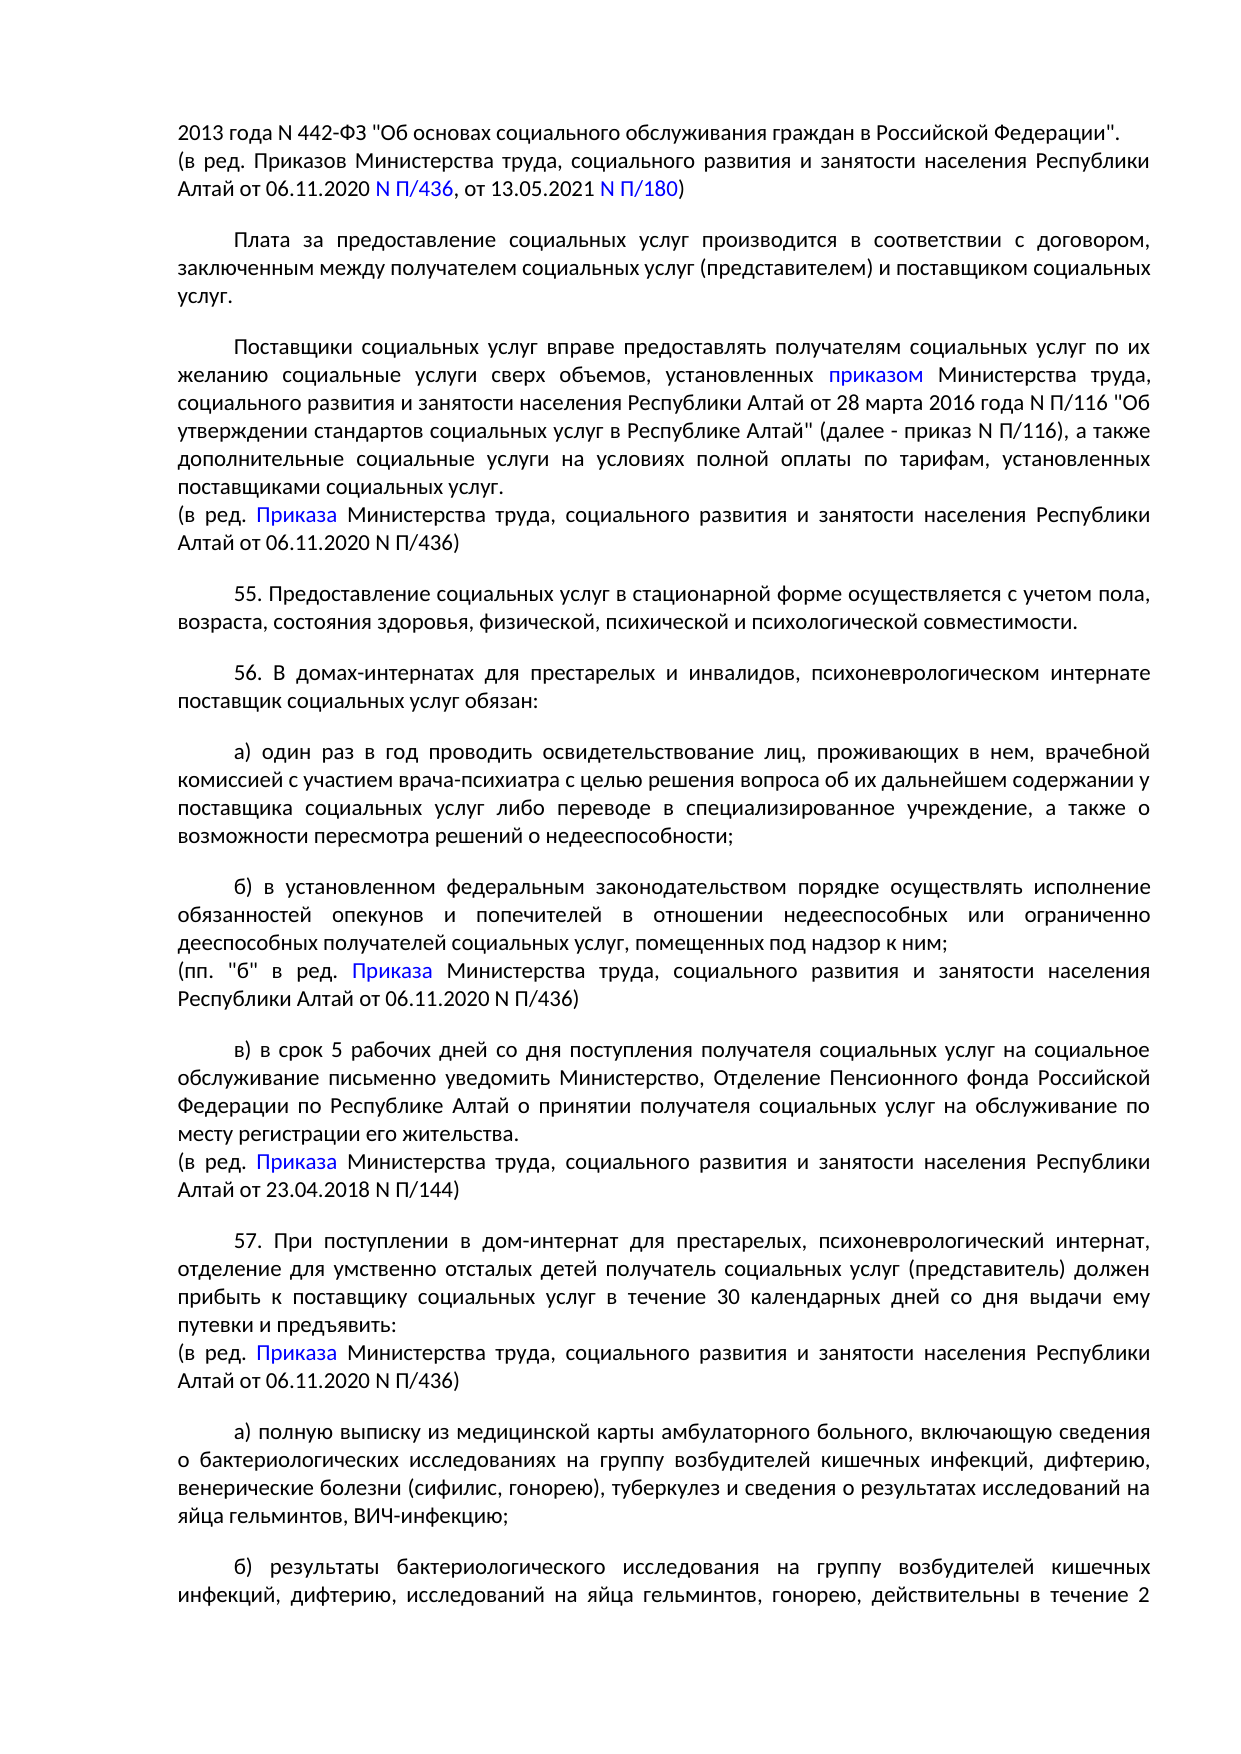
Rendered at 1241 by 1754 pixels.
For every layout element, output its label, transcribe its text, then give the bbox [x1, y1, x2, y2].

text а) полную выписку из медицинской карты амбулаторного больного, включающую сведения о бактериологических исследованиях на группу возбудителей кишечных инфекций, дифтерию, венерические болезни (сифилис, гонорею), туберкулез и сведения о результатах исследований на яйца гельминтов, ВИЧ-инфекцию; [177, 1417, 1152, 1529]
text (в ред. Приказов Министерства труда, социального развития и занятости населения Республики Алтай от 06.11.2020 N П/436, от 13.05.2021 N П/180) [177, 146, 1152, 202]
text (в ред. Приказа Министерства труда, социального развития и занятости населения Республики Алтай от 06.11.2020 N П/436) [177, 500, 1152, 556]
text а) один раз в год проводить освидетельствование лиц, проживающих в нем, врачебной комиссией с участием врача-психиатра с целью решения вопроса об их дальнейшем содержании у поставщика социальных услуг либо переводе в специализированное учреждение, а также о возможности пересмотра решений о недееспособности; [177, 737, 1152, 849]
text 57. При поступлении в дом-интернат для престарелых, психоневрологический интернат, отделение для умственно отсталых детей получатель социальных услуг (представитель) должен прибыть к поставщику социальных услуг в течение 30 календарных дней со дня выдачи ему путевки и предъявить: [177, 1226, 1152, 1338]
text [177, 1552, 1152, 1608]
text (в ред. Приказа Министерства труда, социального развития и занятости населения Республики Алтай от 06.11.2020 N П/436) [177, 1338, 1152, 1394]
text (в ред. Приказа Министерства труда, социального развития и занятости населения Республики Алтай от 23.04.2018 N П/144) [177, 1147, 1152, 1203]
text Плата за предоставление социальных услуг производится в соответствии с договором, заключенным между получателем социальных услуг (представителем) и поставщиком социальных услуг. [177, 225, 1152, 309]
text 56. В домах-интернатах для престарелых и инвалидов, психоневрологическом интернате поставщик социальных услуг обязан: [177, 658, 1152, 714]
text б) в установленном федеральным законодательством порядке осуществлять исполнение обязанностей опекунов и попечителей в отношении недееспособных или ограниченно дееспособных получателей социальных услуг, помещенных под надзор к ним; [177, 872, 1152, 956]
text в) в срок 5 рабочих дней со дня поступления получателя социальных услуг на социальное обслуживание письменно уведомить Министерство, Отделение Пенсионного фонда Российской Федерации по Республике Алтай о принятии получателя социальных услуг на обслуживание по месту регистрации его жительства. [177, 1035, 1152, 1147]
text Поставщики социальных услуг вправе предоставлять получателям социальных услуг по их желанию социальные услуги сверх объемов, установленных приказом Министерства труда, социального развития и занятости населения Республики Алтай от 28 марта 2016 года N П/116 "Об утверждении стандартов социальных услуг в Республике Алтай" (далее - приказ N П/116), а также дополнительные социальные услуги на условиях полной оплаты по тарифам, установленных поставщиками социальных услуг. [177, 332, 1152, 500]
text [177, 118, 1152, 146]
text 55. Предоставление социальных услуг в стационарной форме осуществляется с учетом пола, возраста, состояния здоровья, физической, психической и психологической совместимости. [177, 579, 1152, 635]
text (пп. "б" в ред. Приказа Министерства труда, социального развития и занятости населения Республики Алтай от 06.11.2020 N П/436) [177, 956, 1152, 1012]
